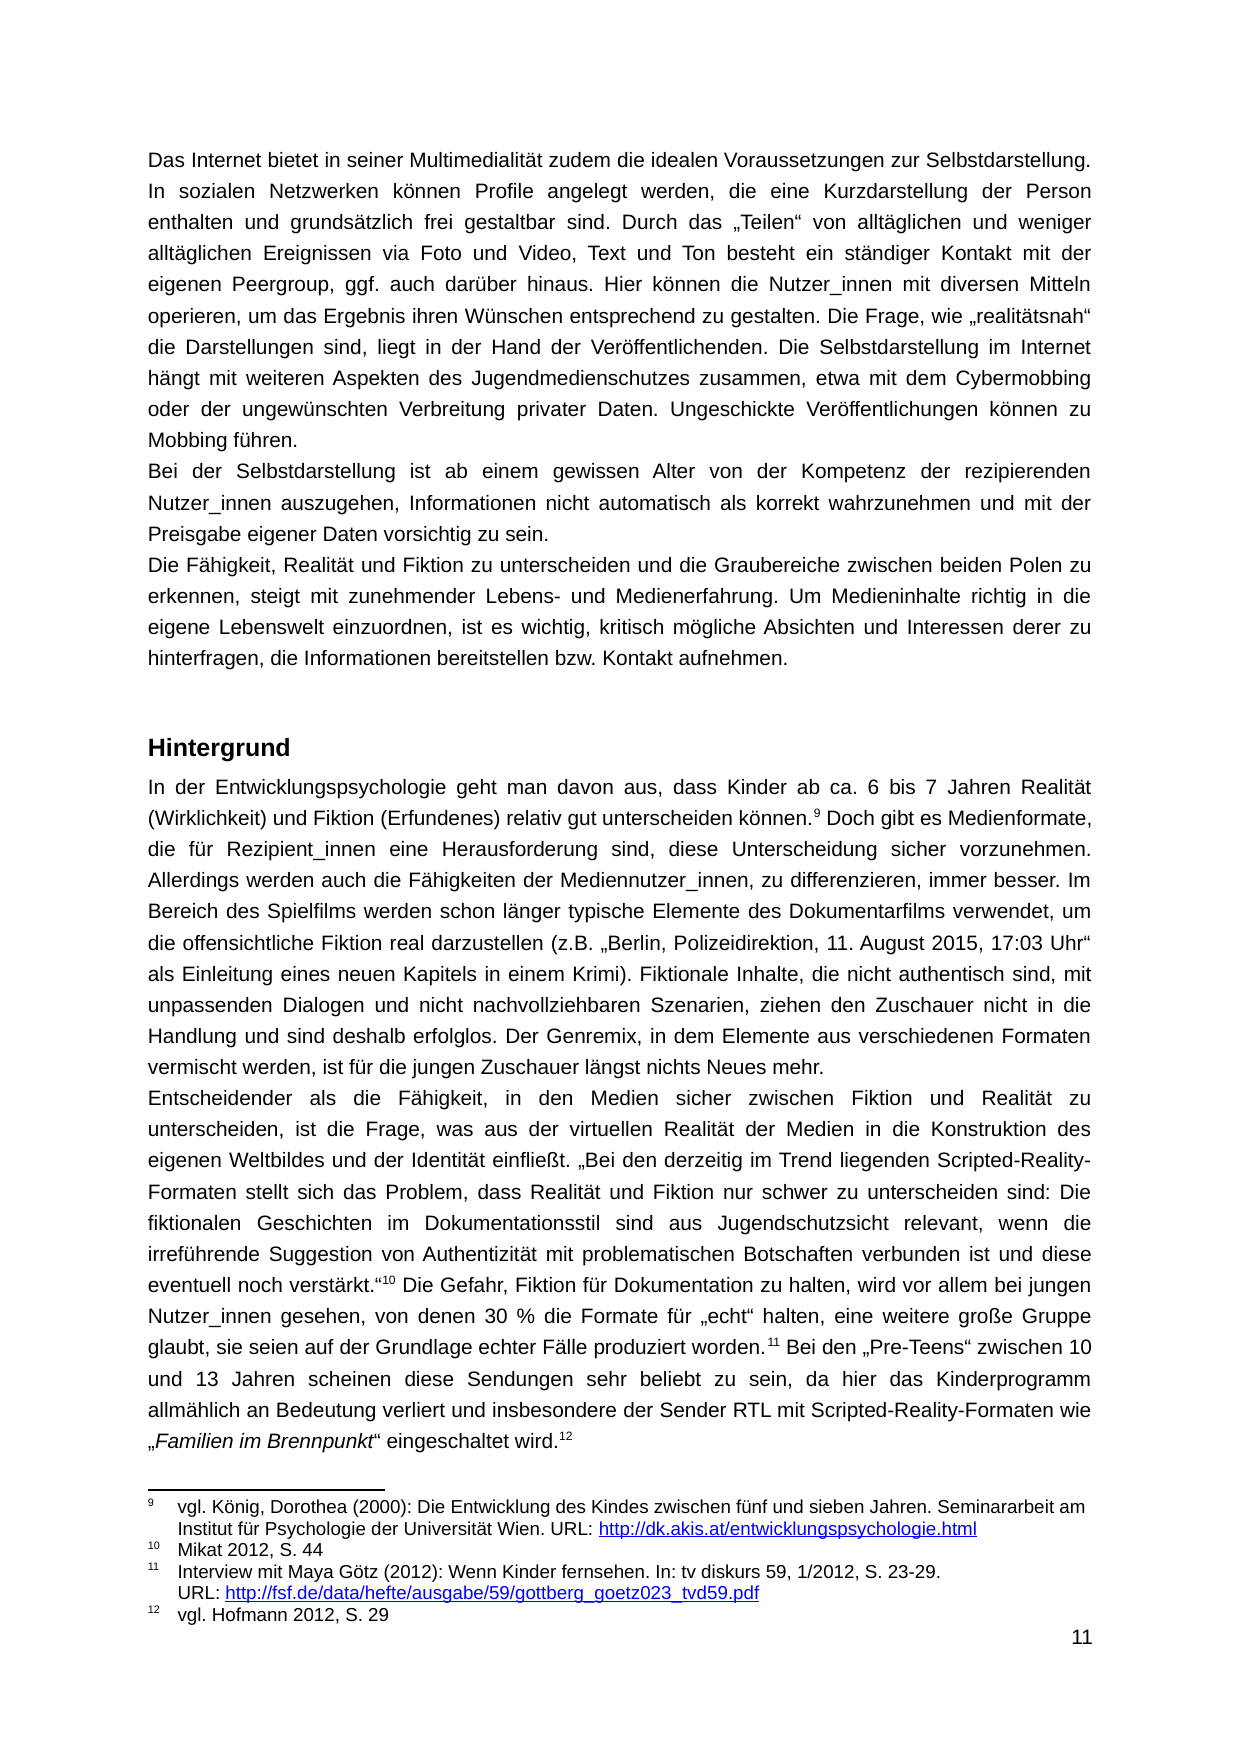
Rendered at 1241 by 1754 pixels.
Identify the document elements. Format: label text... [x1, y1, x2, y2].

text Die Fähigkeit, Realität und Fiktion zu unterscheiden und die Graubereiche zwischen beiden Polen zu erkennen, steigt mit zunehmender Lebens- und Medienerfahrung. Um Medieninhalte richtig in die eigene Lebenswelt einzuordnen, ist es wichtig, kritisch mögliche Absichten und Interessen derer zu hinterfragen, die Informationen bereitstellen bzw. Kontakt aufnehmen. [148, 553, 1092, 670]
text Das Internet bietet in seiner Multimedialität zudem die idealen Voraussetzungen zur Selbstdarstellung. In sozialen Netzwerken können Profile angelegt werden, die eine Kurzdarstellung der Person enthalten und grundsätzlich frei gestaltbar sind. Durch das „Teilen“ von alltäglichen und weniger alltäglichen Ereignissen via Foto und Video, Text und Ton besteht ein ständiger Kontakt mit der eigenen Peergroup, ggf. auch darüber hinaus. Hier können die Nutzer_innen mit diversen Mitteln operieren, um das Ergebnis ihren Wünschen entsprechend zu gestalten. Die Frage, wie „realitätsnah“ die Darstellungen sind, liegt in der Hand der Veröffentlichenden. Die Selbstdarstellung im Internet hängt mit weiteren Aspekten des Jugendmedienschutzes zusammen, etwa mit dem Cybermobbing oder der ungewünschten Verbreitung privater Daten. Ungeschickte Veröffentlichungen können zu Mobbing führen. [148, 148, 1092, 452]
text In der Entwicklungspsychologie geht man davon aus, dass Kinder ab ca. 6 bis 7 Jahren Realität (Wirklichkeit) und Fiktion (Erfundenes) relativ gut unterscheiden können. Doch gibt es Medienformate, die für Rezipient_innen eine Herausforderung sind, diese Unterscheidung sicher vorzunehmen. Allerdings werden auch die Fähigkeiten der Mediennutzer_innen, zu differenzieren, immer besser. Im Bereich des Spielfilms werden schon länger typische Elemente des Dokumentarfilms verwendet, um die offensichtliche Fiktion real darzustellen (z.B. „Berlin, Polizeidirektion, 11. August 2015, 17:03 Uhr“ als Einleitung eines neuen Kapitels in einem Krimi). Fiktionale Inhalte, die nicht authentisch sind, mit unpassenden Dialogen und nicht nachvollziehbaren Szenarien, ziehen den Zuschauer nicht in die Handlung und sind deshalb erfolglos. Der Genremix, in dem Elemente aus verschiedenen Formaten vermischt werden, ist für die jungen Zuschauer längst nichts Neues mehr. [148, 774, 1092, 1079]
text Bei der Selbstdarstellung ist ab einem gewissen Alter von der Kompetenz der rezipierenden Nutzer_innen auszugehen, Informationen nicht automatisch als korrekt wahrzunehmen und mit der Preisgabe eigener Daten vorsichtig zu sein. [148, 459, 1092, 545]
text Entscheidender als die Fähigkeit, in den Medien sicher zwischen Fiktion und Realität zu unterscheiden, ist die Frage, was aus der virtuellen Realität der Medien in die Konstruktion des eigenen Weltbildes und der Identität einfließt. „Bei den derzeitig im Trend liegenden Scripted-Reality-Formaten stellt sich das Problem, dass Realität und Fiktion nur schwer zu unterscheiden sind: Die fiktionalen Geschichten im Dokumentationsstil sind aus Jugendschutzsicht relevant, wenn die irreführende Suggestion von Authentizität mit problematischen Botschaften verbunden ist und diese eventuell noch verstärkt.“ Die Gefahr, Fiktion für Dokumentation zu halten, wird vor allem bei jungen Nutzer_innen gesehen, von denen 30 % die Formate für „echt“ halten, eine weitere große Gruppe glaubt, sie seien auf der Grundlage echter Fälle produziert worden. Bei den „Pre-Teens“ zwischen 10 und 13 Jahren scheinen diese Sendungen sehr beliebt zu sein, da hier das Kinderprogramm allmählich an Bedeutung verliert und insbesondere der Sender RTL mit Scripted-Reality-Formaten wie „Familien im Brennpunkt“ eingeschaltet wird. [148, 1086, 1092, 1453]
text Hintergrund [148, 733, 1092, 762]
